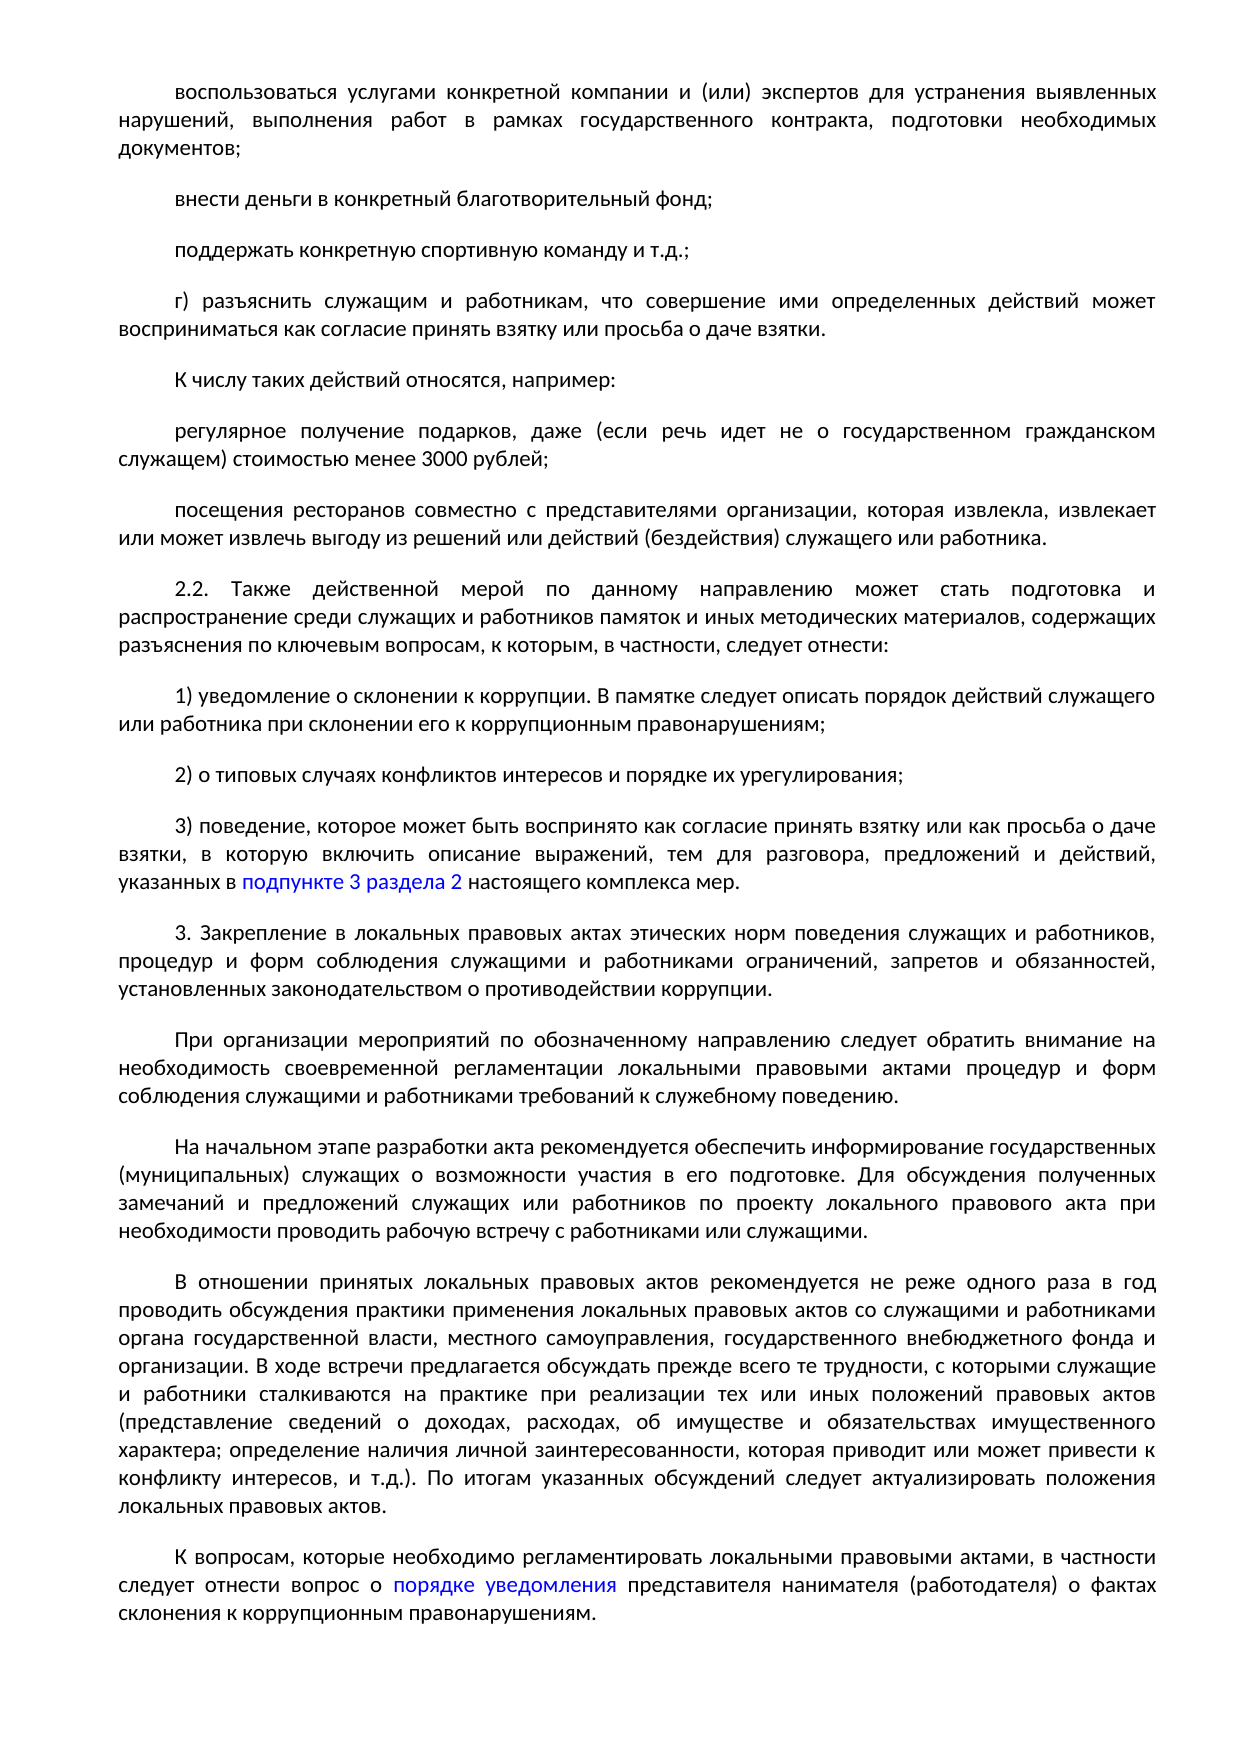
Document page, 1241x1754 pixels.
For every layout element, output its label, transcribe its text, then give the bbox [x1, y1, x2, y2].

text 3. Закрепление в локальных правовых актах этических норм поведения служащих и работников, процедур и форм соблюдения служащими и работниками ограничений, запретов и обязанностей, установленных законодательством о противодействии коррупции. [118, 918, 1157, 1002]
text В отношении принятых локальных правовых актов рекомендуется не реже одного раза в год проводить обсуждения практики применения локальных правовых актов со служащими и работниками органа государственной власти, местного самоуправления, государственного внебюджетного фонда и организации. В ходе встречи предлагается обсуждать прежде всего те трудности, с которыми служащие и работники сталкиваются на практике при реализации тех или иных положений правовых актов (представление сведений о доходах, расходах, об имуществе и обязательствах имущественного характера; определение наличия личной заинтересованности, которая приводит или может привести к конфликту интересов, и т.д.). По итогам указанных обсуждений следует актуализировать положения локальных правовых актов. [118, 1267, 1157, 1519]
text воспользоваться услугами конкретной компании и (или) экспертов для устранения выявленных нарушений, выполнения работ в рамках государственного контракта, подготовки необходимых документов; [118, 77, 1157, 161]
text На начальном этапе разработки акта рекомендуется обеспечить информирование государственных (муниципальных) служащих о возможности участия в его подготовке. Для обсуждения полученных замечаний и предложений служащих или работников по проекту локального правового акта при необходимости проводить рабочую встречу с работниками или служащими. [118, 1132, 1157, 1244]
text г) разъяснить служащим и работникам, что совершение ими определенных действий может восприниматься как согласие принять взятку или просьба о даче взятки. [118, 286, 1157, 342]
text 3) поведение, которое может быть воспринято как согласие принять взятку или как просьба о даче взятки, в которую включить описание выражений, тем для разговора, предложений и действий, указанных в подпункте 3 раздела 2 настоящего комплекса мер. [118, 811, 1157, 895]
text К вопросам, которые необходимо регламентировать локальными правовыми актами, в частности следует отнести вопрос о порядке уведомления представителя нанимателя (работодателя) о фактах склонения к коррупционным правонарушениям. [118, 1542, 1157, 1626]
text 2) о типовых случаях конфликтов интересов и порядке их урегулирования; [118, 760, 1157, 788]
text 1) уведомление о склонении к коррупции. В памятке следует описать порядок действий служащего или работника при склонении его к коррупционным правонарушениям; [118, 681, 1157, 737]
text К числу таких действий относятся, например: [118, 365, 1157, 393]
text посещения ресторанов совместно с представителями организации, которая извлекла, извлекает или может извлечь выгоду из решений или действий (бездействия) служащего или работника. [118, 495, 1157, 551]
text поддержать конкретную спортивную команду и т.д.; [118, 235, 1157, 263]
text регулярное получение подарков, даже (если речь идет не о государственном гражданском служащем) стоимостью менее 3000 рублей; [118, 416, 1157, 472]
text внести деньги в конкретный благотворительный фонд; [118, 184, 1157, 212]
text При организации мероприятий по обозначенному направлению следует обратить внимание на необходимость своевременной регламентации локальными правовыми актами процедур и форм соблюдения служащими и работниками требований к служебному поведению. [118, 1025, 1157, 1109]
text 2.2. Также действенной мерой по данному направлению может стать подготовка и распространение среди служащих и работников памяток и иных методических материалов, содержащих разъяснения по ключевым вопросам, к которым, в частности, следует отнести: [118, 574, 1157, 658]
